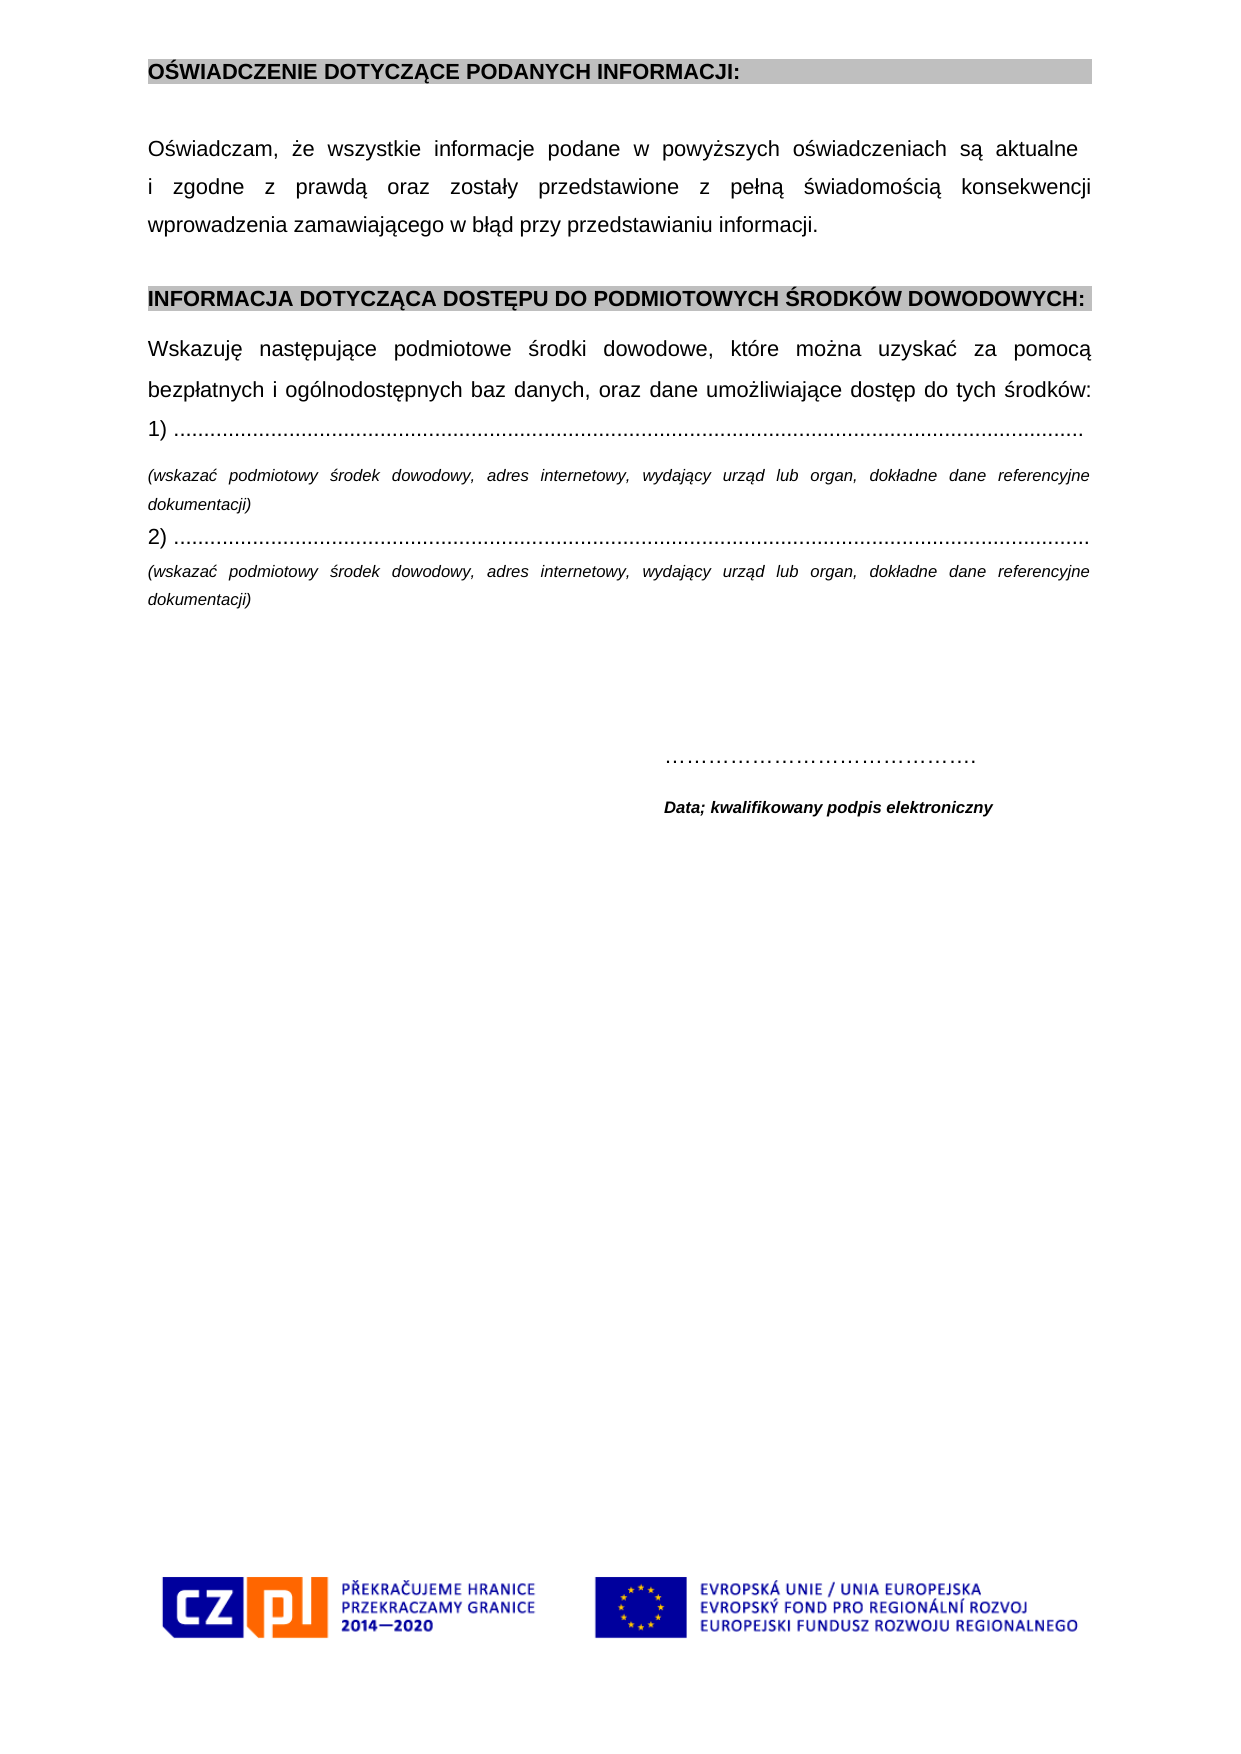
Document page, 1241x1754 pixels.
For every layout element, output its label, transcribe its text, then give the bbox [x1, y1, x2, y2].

text 2) ....................................................................................................................................................... [148, 524, 1092, 549]
picture [147, 1561, 1093, 1652]
text (wskazać podmiotowy środek dowodowy, adres internetowy, wydający urząd lub organ, dokładne dane referencyjne dokumentacji) [148, 466, 1092, 514]
text ……………………………………. [148, 743, 1092, 768]
text Data; kwalifikowany podpis elektroniczny [148, 797, 1092, 817]
text OŚWIADCZENIE DOTYCZĄCE PODANYCH INFORMACJI: [148, 59, 1092, 84]
text Wskazuję następujące podmiotowe środki dowodowe, które można uzyskać za pomocą bezpłatnych i ogólnodostępnych baz danych, oraz dane umożliwiające dostęp do tych środków: 1) ...................................................................................................................................................... [148, 336, 1092, 441]
text Oświadczam, że wszystkie informacje podane w powyższych oświadczeniach są aktualne i zgodne z prawdą oraz zostały przedstawione z pełną świadomością konsekwencji wprowadzenia zamawiającego w błąd przy przedstawianiu informacji. [148, 136, 1092, 237]
text INFORMACJA DOTYCZĄCA DOSTĘPU DO PODMIOTOWYCH ŚRODKÓW DOWODOWYCH: [148, 286, 1092, 311]
text (wskazać podmiotowy środek dowodowy, adres internetowy, wydający urząd lub organ, dokładne dane referencyjne dokumentacji) [148, 561, 1092, 609]
